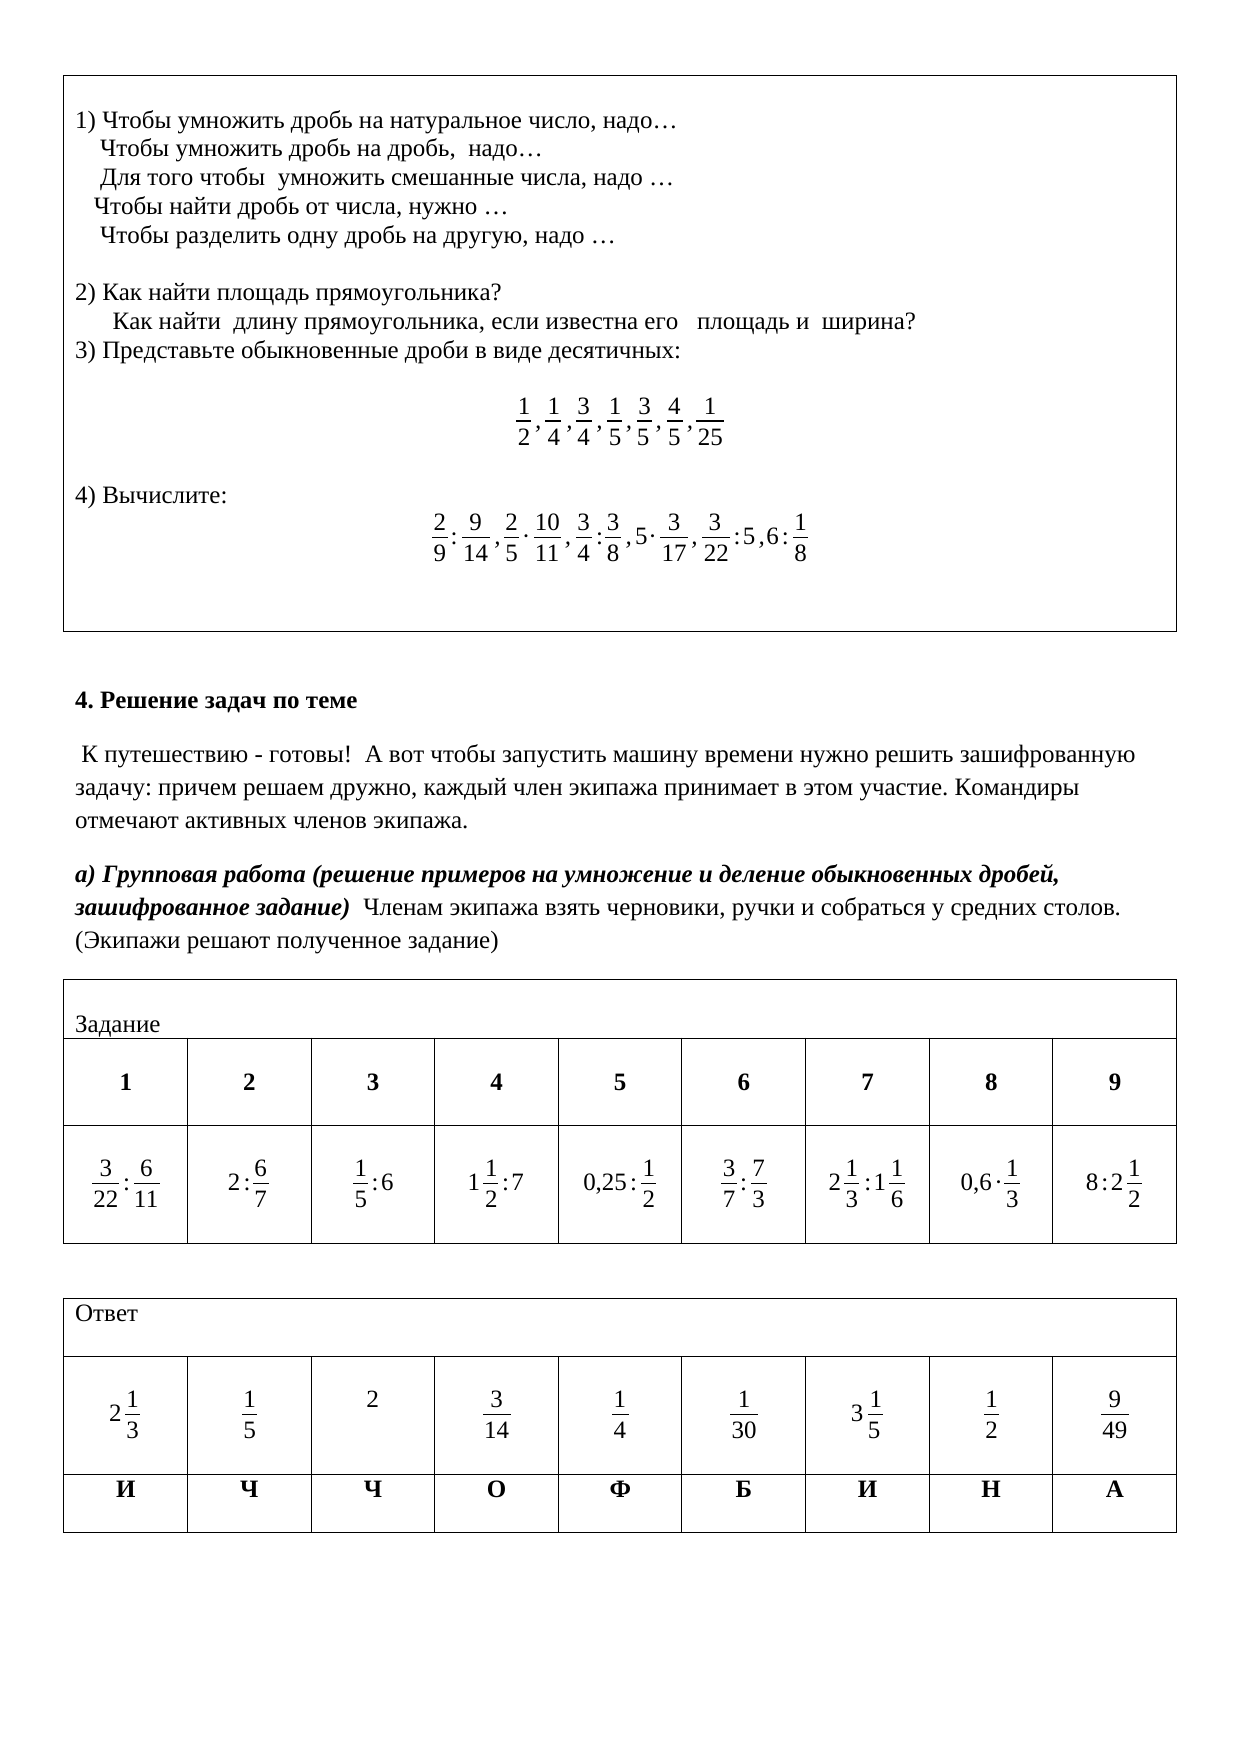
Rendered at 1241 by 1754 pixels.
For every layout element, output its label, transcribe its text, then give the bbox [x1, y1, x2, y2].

table_header Задание [64, 980, 1176, 1038]
table_cell 8 [930, 1039, 1052, 1125]
table_cell Ч [188, 1475, 311, 1532]
table_cell [930, 1357, 1052, 1473]
table_cell [312, 1126, 434, 1242]
table_cell 9 [1053, 1039, 1176, 1125]
table_cell [559, 1357, 681, 1473]
table_cell [64, 1357, 187, 1473]
text К путешествию - готовы! А вот чтобы запустить машину времени нужно решить зашифрованную задачу: причем решаем дружно, каждый член экипажа принимает в этом участие. Командиры отмечают активных членов экипажа. [75, 739, 1165, 834]
table_cell И [64, 1475, 187, 1532]
table_cell Ч [312, 1475, 434, 1532]
table_cell 7 [806, 1039, 929, 1125]
table_header Ответ [64, 1299, 1176, 1356]
table_cell Н [930, 1475, 1052, 1532]
text а) Групповая работа (решение примеров на умножение и деление обыкновенных дробей, зашифрованное задание) Членам экипажа взять черновики, ручки и собраться у средних столов. (Экипажи решают полученное задание) [75, 859, 1165, 954]
table_cell 2 [188, 1039, 311, 1125]
table_cell [682, 1126, 805, 1242]
table_cell [930, 1126, 1052, 1242]
table_cell А [1053, 1475, 1176, 1532]
table_cell 3 [312, 1039, 434, 1125]
table_cell 5 [559, 1039, 681, 1125]
table_cell 6 [682, 1039, 805, 1125]
text 4. Решение задач по теме [75, 686, 1165, 714]
table_cell О [435, 1475, 558, 1532]
table_cell И [806, 1475, 929, 1532]
table_cell [64, 1126, 187, 1242]
table_header 1) Чтобы умножить дробь на натуральное число, надо… Чтобы умножить дробь на дробь, надо… Для того чтобы умножить смешанные числа, надо … Чтобы найти дробь от числа, нужно … Чтобы разделить одну дробь на другую, надо … 2) Как найти площадь прямоугольника? Как найти длину прямоугольника, если известна его площадь и ширина? 3) Представьте обыкновенные дроби в виде десятичных: 4) Вычислите: [64, 76, 1176, 631]
table_cell [188, 1357, 311, 1473]
table_cell [435, 1357, 558, 1473]
table_cell [1053, 1357, 1176, 1473]
table_cell [435, 1126, 558, 1242]
table_cell [682, 1357, 805, 1473]
table_cell 1 [64, 1039, 187, 1125]
table_cell [312, 1357, 434, 1473]
table_cell [806, 1357, 929, 1473]
table_cell [806, 1126, 929, 1242]
table_cell 4 [435, 1039, 558, 1125]
table_cell [1053, 1126, 1176, 1242]
table_cell [559, 1126, 681, 1242]
table_cell Б [682, 1475, 805, 1532]
table_cell Ф [559, 1475, 681, 1532]
table_cell [188, 1126, 311, 1242]
